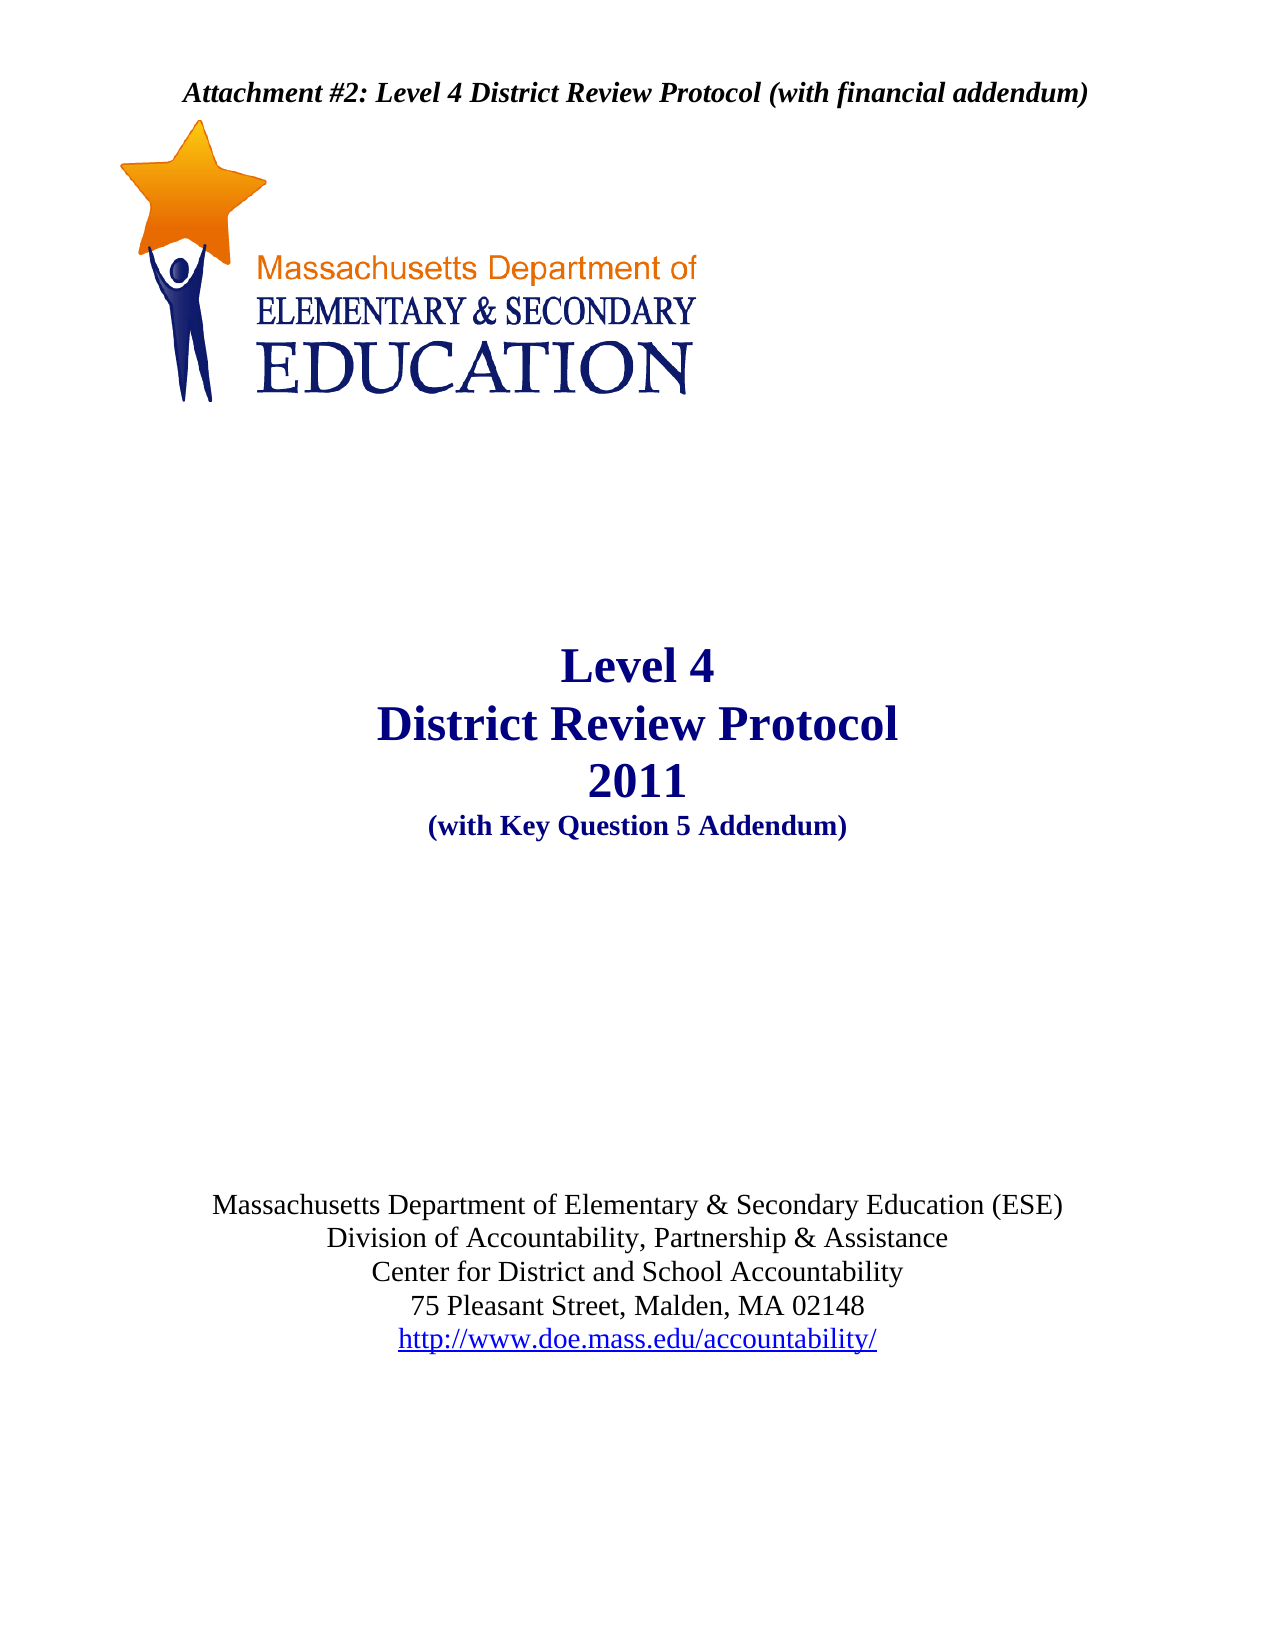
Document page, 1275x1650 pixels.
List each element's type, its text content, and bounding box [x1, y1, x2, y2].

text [120, 1321, 1155, 1355]
text District Review Protocol [120, 693, 1155, 751]
text 2011 [120, 751, 1155, 808]
picture [120, 120, 697, 402]
text Division of Accountability, Partnership & Assistance [120, 1221, 1155, 1254]
text 75 Pleasant Street, [120, 1288, 1155, 1321]
text Massachusetts Department of Elementary & Secondary Education (ESE) [120, 1187, 1155, 1221]
text (with Key Question 5 Addendum) [120, 808, 1155, 842]
text Center for District and School Accountability [120, 1254, 1155, 1288]
text Level 4 [120, 636, 1155, 693]
